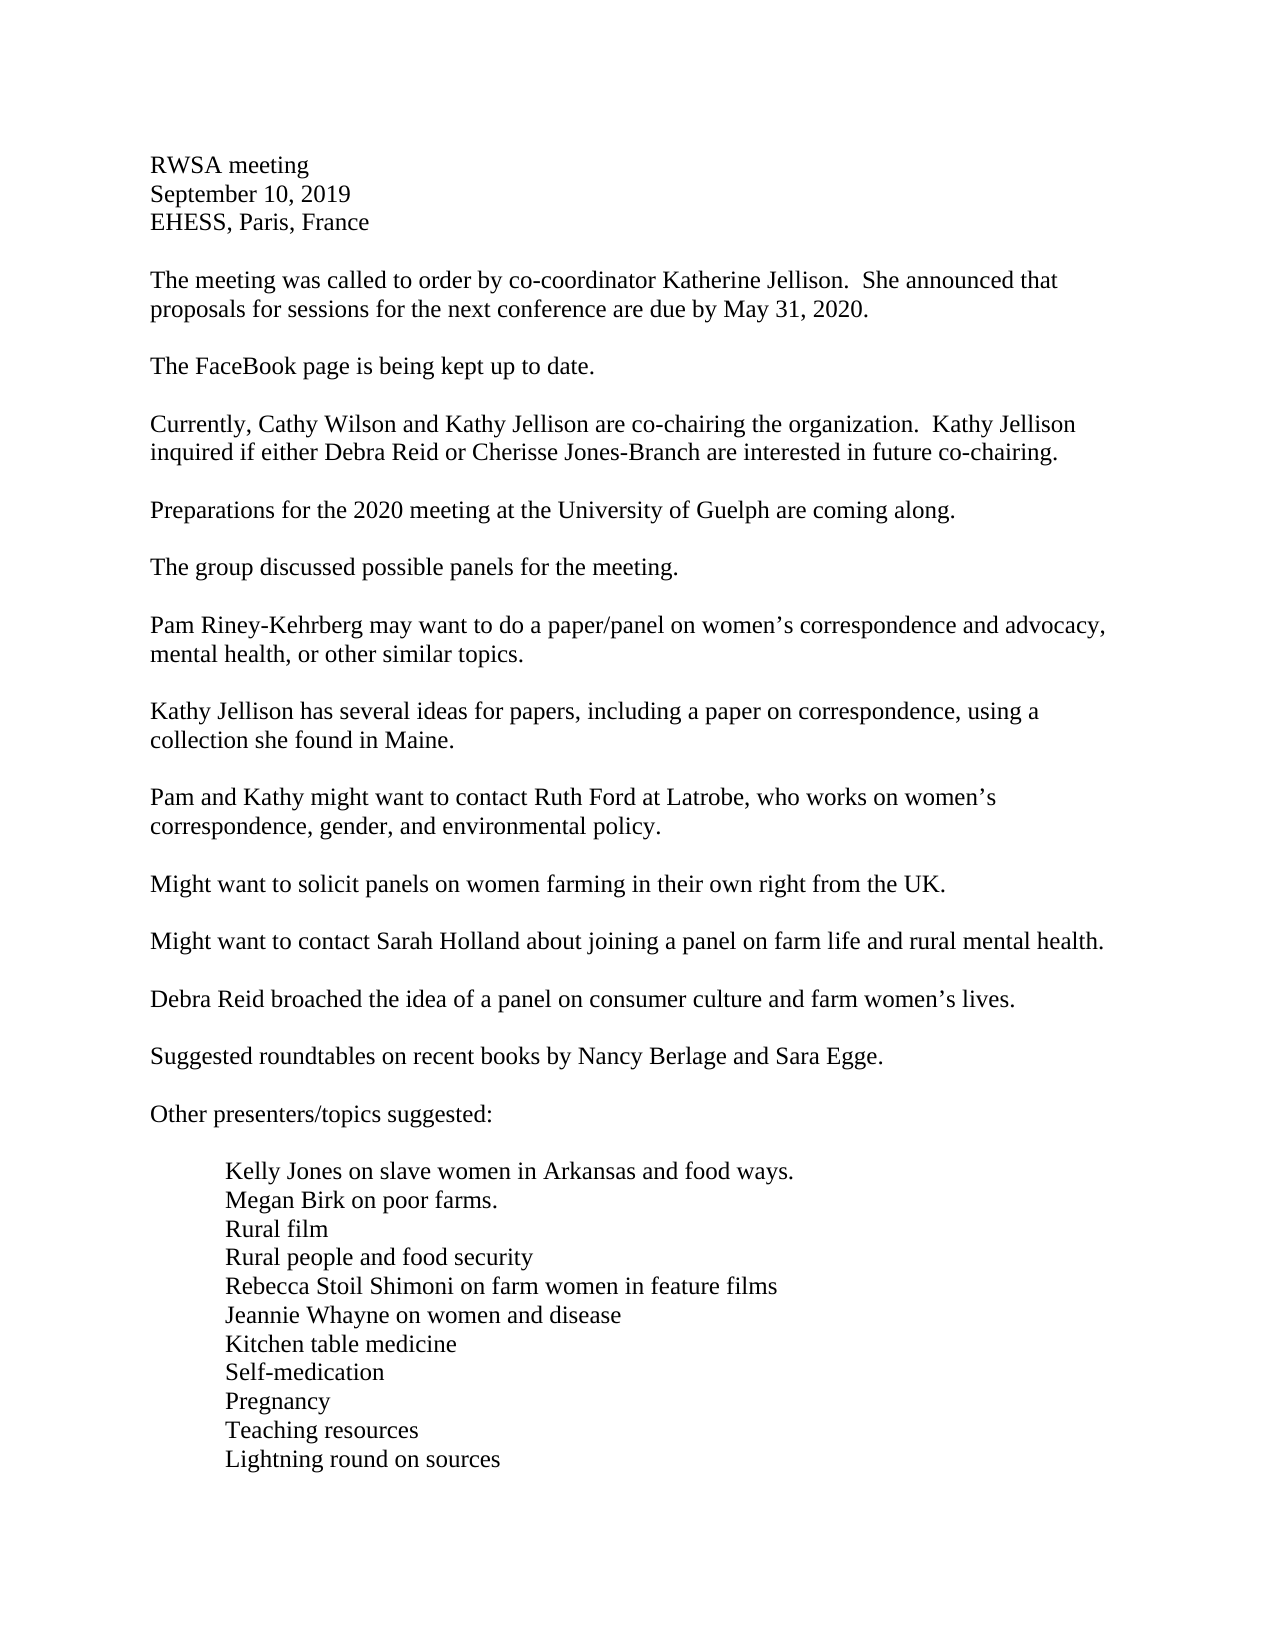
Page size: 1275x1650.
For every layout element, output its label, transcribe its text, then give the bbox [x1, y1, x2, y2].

text The FaceBook page is being kept up to date. [150, 351, 1125, 380]
text September 10, 2019 [150, 179, 1125, 207]
text EHESS, Paris, France [150, 207, 1125, 236]
text Pregnancy [150, 1386, 1125, 1415]
text Debra Reid broached the idea of a panel on consumer culture and farm women’s lives. [150, 984, 1125, 1012]
text Might want to solicit panels on women farming in their own right from the UK. [150, 869, 1125, 897]
text Other presenters/topics suggested: [150, 1099, 1125, 1127]
text Pam Riney-Kehrberg may want to do a paper/panel on women’s correspondence and advocacy, mental health, or other similar topics. [150, 610, 1125, 667]
text Kathy Jellison has several ideas for papers, including a paper on correspondence, using a collection she found in Maine. [150, 696, 1125, 754]
text Kitchen table medicine [150, 1329, 1125, 1357]
text Preparations for the 2020 meeting at the University of Guelph are coming along. [150, 495, 1125, 524]
text The meeting was called to order by co-coordinator Katherine Jellison. She announced that proposals for sessions for the next conference are due by May 31, 2020. [150, 265, 1125, 322]
text RWSA meeting [150, 150, 1125, 179]
text Currently, Cathy Wilson and Kathy Jellison are co-chairing the organization. Kathy Jellison inquired if either Debra Reid or Cherisse Jones-Branch are interested in future co-chairing. [150, 409, 1125, 466]
text Teaching resources [150, 1415, 1125, 1444]
text Rural people and food security [150, 1242, 1125, 1271]
text Self-medication [150, 1357, 1125, 1386]
text Rebecca Stoil Shimoni on farm women in feature films [150, 1271, 1125, 1300]
text Rural film [150, 1214, 1125, 1242]
text Megan Birk on poor farms. [150, 1185, 1125, 1214]
text The group discussed possible panels for the meeting. [150, 552, 1125, 581]
text Lightning round on sources [150, 1444, 1125, 1472]
text Pam and Kathy might want to contact Ruth Ford at Latrobe, who works on women’s correspondence, gender, and environmental policy. [150, 782, 1125, 840]
text Kelly Jones on slave women in Arkansas and food ways. [150, 1156, 1125, 1185]
text Might want to contact Sarah Holland about joining a panel on farm life and rural mental health. [150, 926, 1125, 955]
text Suggested roundtables on recent books by Nancy Berlage and Sara Egge. [150, 1041, 1125, 1070]
text Jeannie Whayne on women and disease [150, 1300, 1125, 1329]
